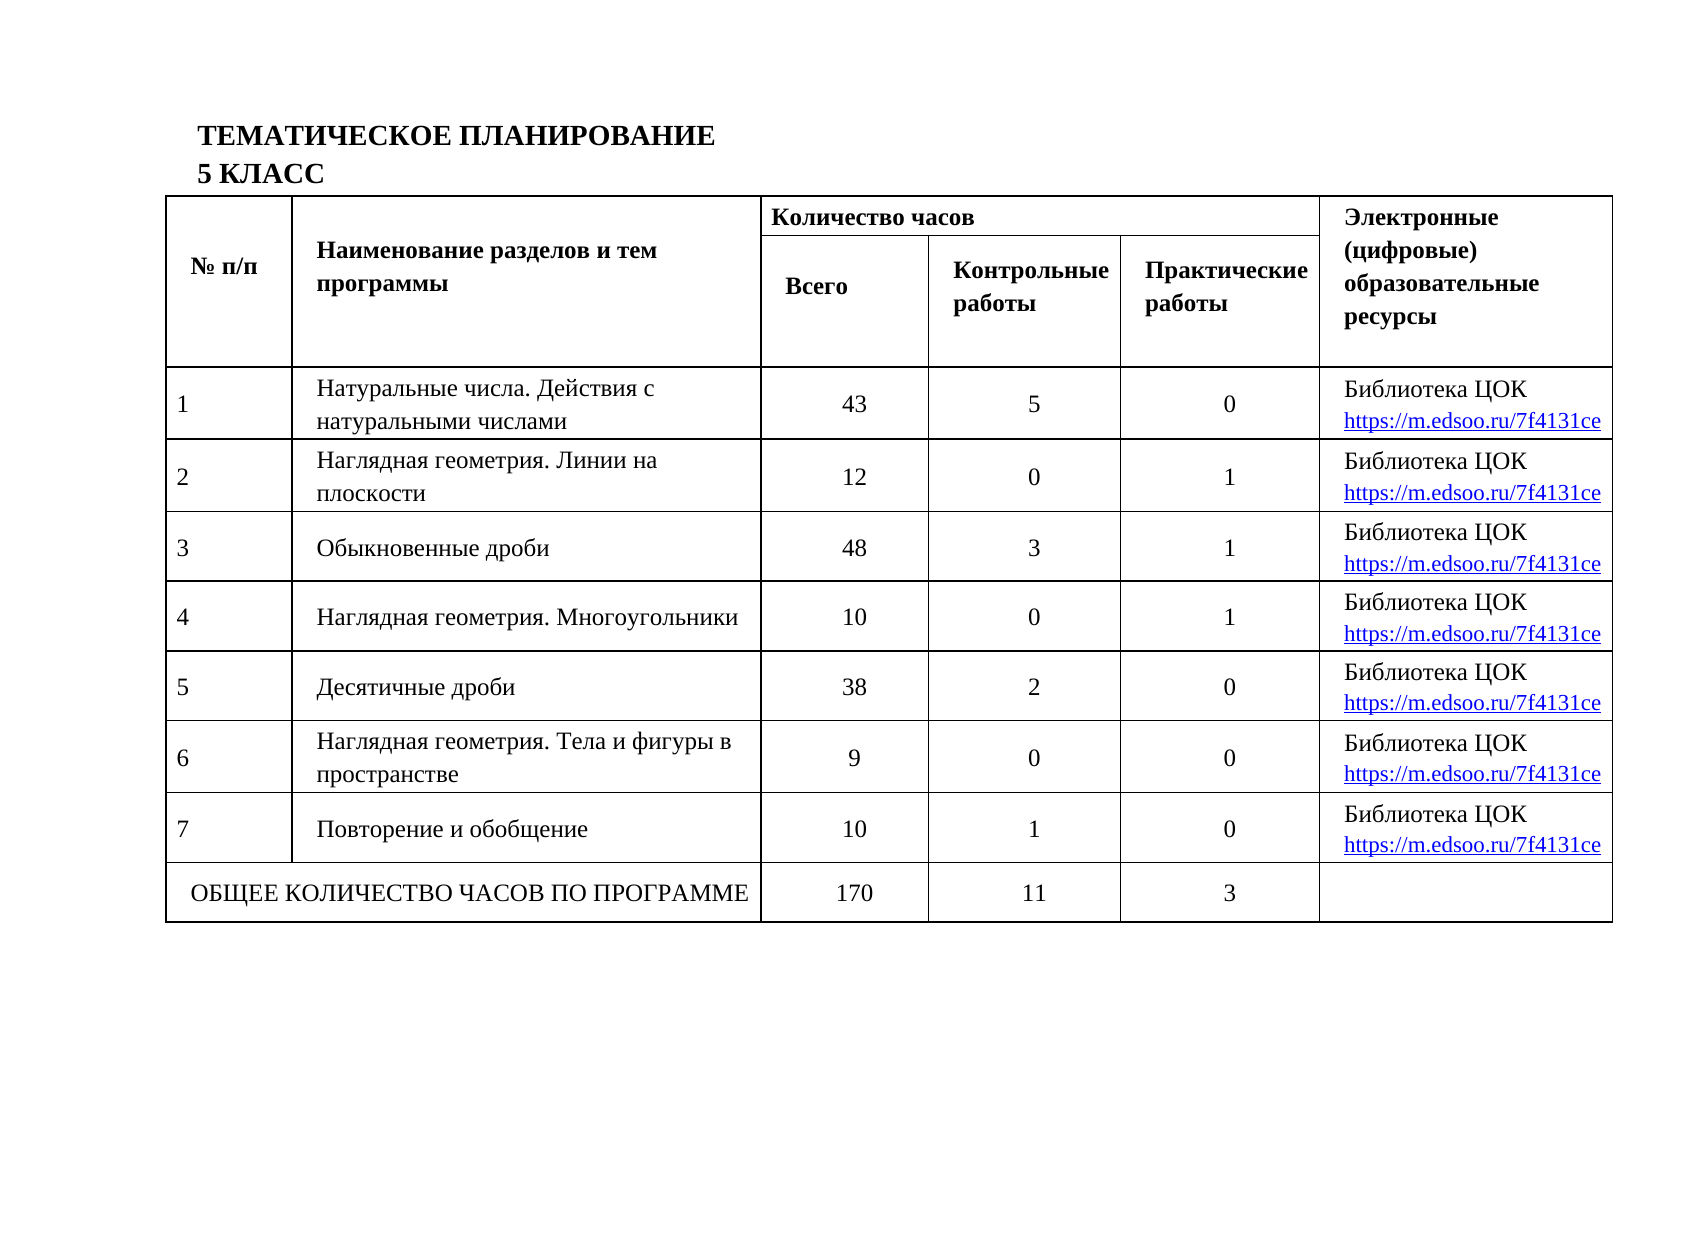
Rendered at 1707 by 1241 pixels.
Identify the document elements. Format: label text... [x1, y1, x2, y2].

table_cell 12 [762, 440, 928, 511]
table_cell 38 [762, 652, 928, 719]
table_cell ОБЩЕЕ КОЛИЧЕСТВО ЧАСОВ ПО ПРОГРАММЕ [167, 863, 760, 921]
table_cell Натуральные числа. Действия с натуральными числами [293, 368, 760, 438]
table_cell 2 [167, 440, 291, 511]
table_cell Практические работы [1121, 236, 1319, 366]
table_cell Библиотека ЦОК https://m.edsoo.ru/7f4131ce [1320, 721, 1612, 792]
table_cell 0 [1121, 793, 1319, 861]
table_cell 5 [167, 652, 291, 719]
table_cell [1320, 863, 1612, 921]
table_cell Всего [762, 236, 928, 366]
text 5 КЛАСС [190, 157, 1618, 190]
table_cell Повторение и обобщение [293, 793, 760, 861]
table_cell Обыкновенные дроби [293, 512, 760, 580]
table_cell 5 [929, 368, 1120, 438]
table_header № п/п [167, 197, 291, 366]
table_cell Библиотека ЦОК https://m.edsoo.ru/7f4131ce [1320, 512, 1612, 580]
table_cell 9 [762, 721, 928, 792]
table_header Количество часов [762, 197, 1319, 234]
table_cell 0 [929, 582, 1120, 650]
table_cell 0 [929, 721, 1120, 792]
table_cell 3 [929, 512, 1120, 580]
table_cell 4 [167, 582, 291, 650]
table_cell 1 [1121, 512, 1319, 580]
table_cell 7 [167, 793, 291, 861]
table_cell 1 [1121, 440, 1319, 511]
table_cell Наглядная геометрия. Многоугольники [293, 582, 760, 650]
table_cell 170 [762, 863, 928, 921]
table_cell 0 [1121, 721, 1319, 792]
table_cell 43 [762, 368, 928, 438]
table_cell 10 [762, 582, 928, 650]
table_cell Библиотека ЦОК https://m.edsoo.ru/7f4131ce [1320, 368, 1612, 438]
table_cell 10 [762, 793, 928, 861]
table_header Электронные (цифровые) образовательные ресурсы [1320, 197, 1612, 366]
table_cell 1 [929, 793, 1120, 861]
table_cell 6 [167, 721, 291, 792]
table_cell Библиотека ЦОК https://m.edsoo.ru/7f4131ce [1320, 582, 1612, 650]
table_cell 3 [1121, 863, 1319, 921]
table_cell 0 [1121, 652, 1319, 719]
table_cell Библиотека ЦОК https://m.edsoo.ru/7f4131ce [1320, 440, 1612, 511]
table_cell 11 [929, 863, 1120, 921]
table_cell Библиотека ЦОК https://m.edsoo.ru/7f4131ce [1320, 652, 1612, 719]
table_header Наименование разделов и тем программы [293, 197, 760, 366]
table_cell Десятичные дроби [293, 652, 760, 719]
table_cell 1 [167, 368, 291, 438]
table_cell Библиотека ЦОК https://m.edsoo.ru/7f4131ce [1320, 793, 1612, 861]
table_cell 0 [929, 440, 1120, 511]
table_cell 3 [167, 512, 291, 580]
table_cell 1 [1121, 582, 1319, 650]
table_cell Наглядная геометрия. Тела и фигуры в пространстве [293, 721, 760, 792]
table_cell 2 [929, 652, 1120, 719]
table_cell 0 [1121, 368, 1319, 438]
text ТЕМАТИЧЕСКОЕ ПЛАНИРОВАНИЕ [190, 118, 1618, 152]
table_cell Контрольные работы [929, 236, 1120, 366]
table_cell 48 [762, 512, 928, 580]
table_cell Наглядная геометрия. Линии на плоскости [293, 440, 760, 511]
